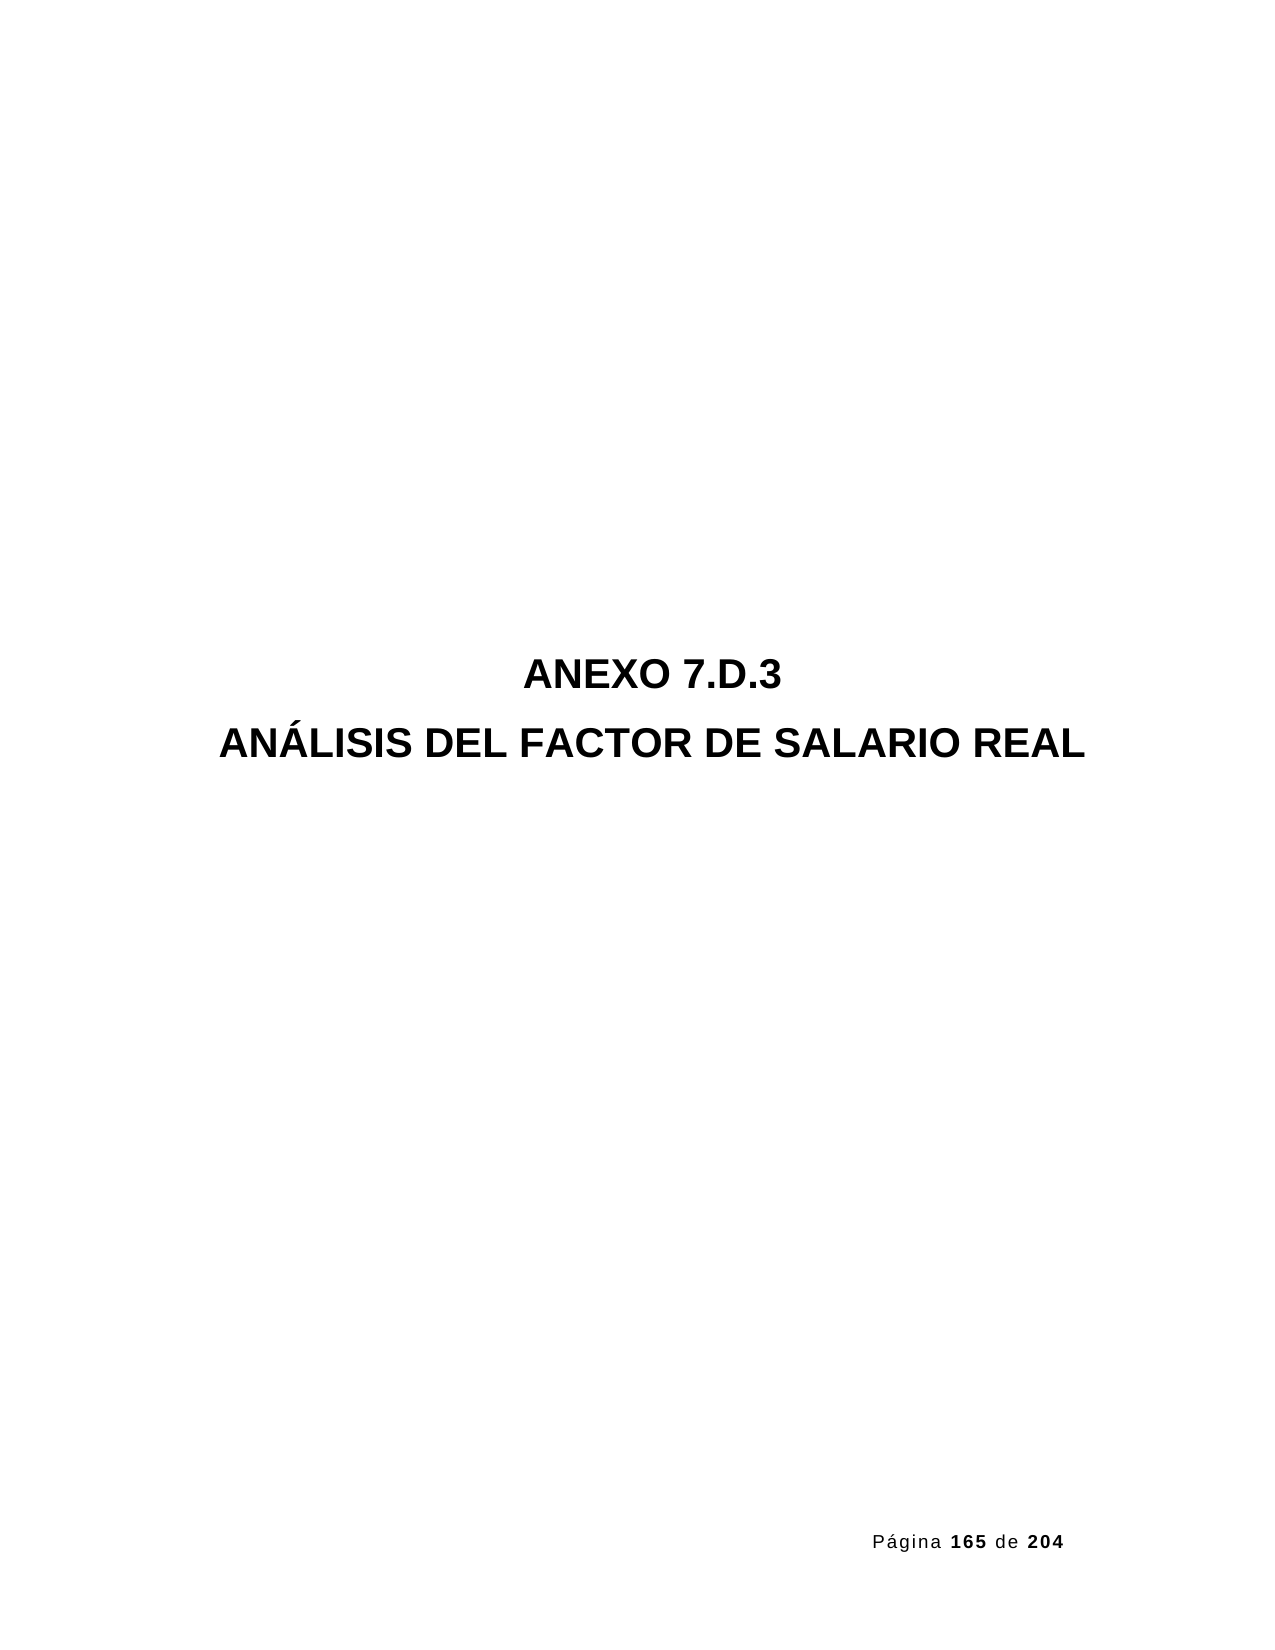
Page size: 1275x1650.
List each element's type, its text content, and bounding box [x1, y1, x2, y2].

subtitle ANÁLISIS DEL FACTOR DE SALARIO REAL [177, 718, 1127, 766]
subtitle ANEXO 7.D.3 [177, 650, 1127, 698]
